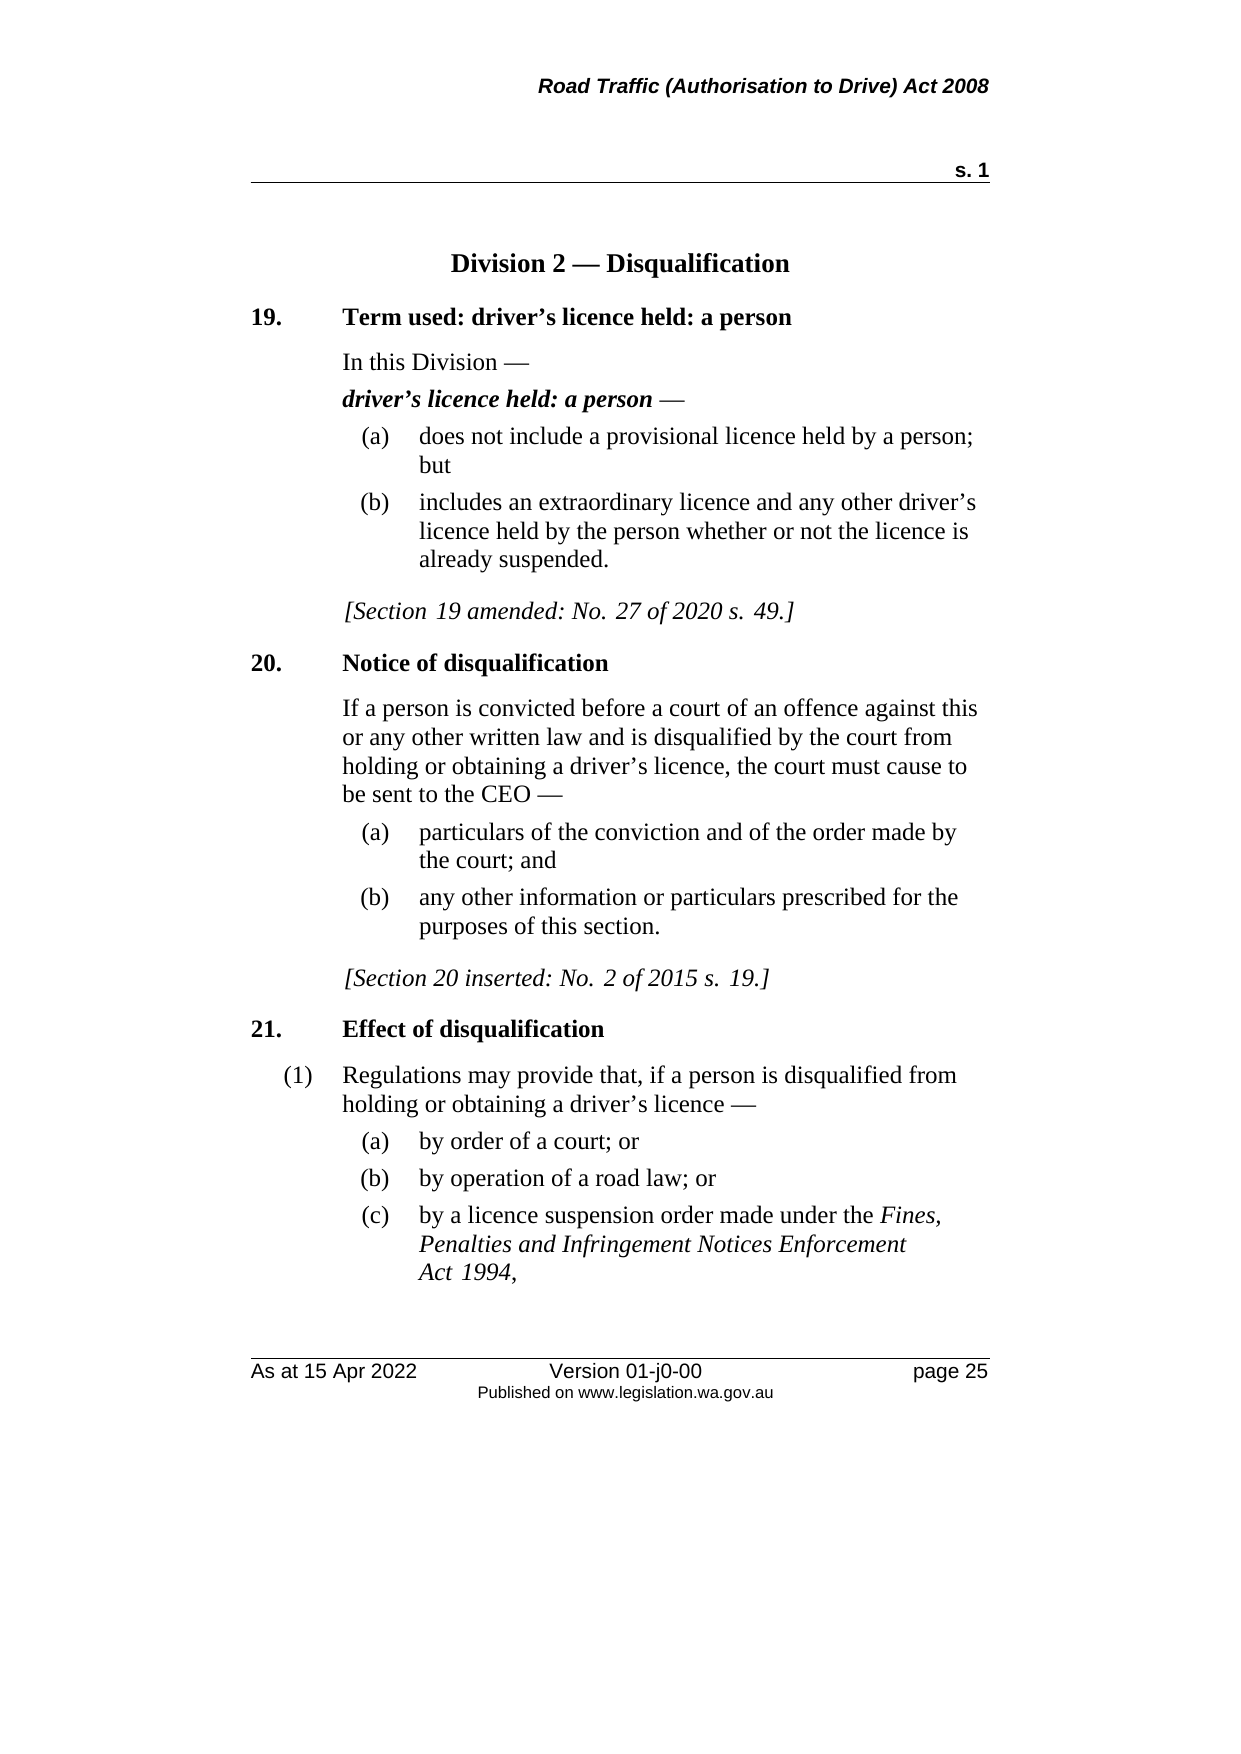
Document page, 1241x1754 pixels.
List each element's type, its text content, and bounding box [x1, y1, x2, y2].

text [Section 20 inserted: No. 2 of 2015 s. 19.] [251, 963, 990, 992]
subtitle 20. Notice of disqualification [251, 648, 990, 677]
subtitle 19. Term used: driver’s licence held: a person [251, 302, 990, 330]
subtitle 21. Effect of disqualification [251, 1014, 990, 1043]
text (b) by operation of a road law; or [251, 1163, 990, 1192]
subtitle Division 2 — Disqualification [251, 247, 990, 279]
text (a) by order of a court; or [251, 1126, 990, 1154]
text (b) any other information or particulars prescribed for the purposes of this section. [251, 882, 990, 940]
text [Section 19 amended: No. 27 of 2020 s. 49.] [251, 596, 990, 625]
text (1) Regulations may provide that, if a person is disqualified from holding or obtaining a driver’s licence — [251, 1060, 990, 1117]
text (b) includes an extraordinary licence and any other driver’s licence held by the person whether or not the licence is already suspended. [251, 487, 990, 573]
text If a person is convicted before a court of an offence against this or any other written law and is disqualified by the court from holding or obtaining a driver’s licence, the court must cause to be sent to the CEO — [251, 693, 990, 808]
text In this Division — [251, 347, 990, 376]
text (c) by a licence suspension order made under the Fines, Penalties and Infringement Notices Enforcement Act 1994, [251, 1200, 990, 1286]
text (a) does not include a provisional licence held by a person; but [251, 421, 990, 479]
text (a) particulars of the conviction and of the order made by the court; and [251, 817, 990, 874]
text driver’s licence held: a person — [251, 384, 990, 413]
